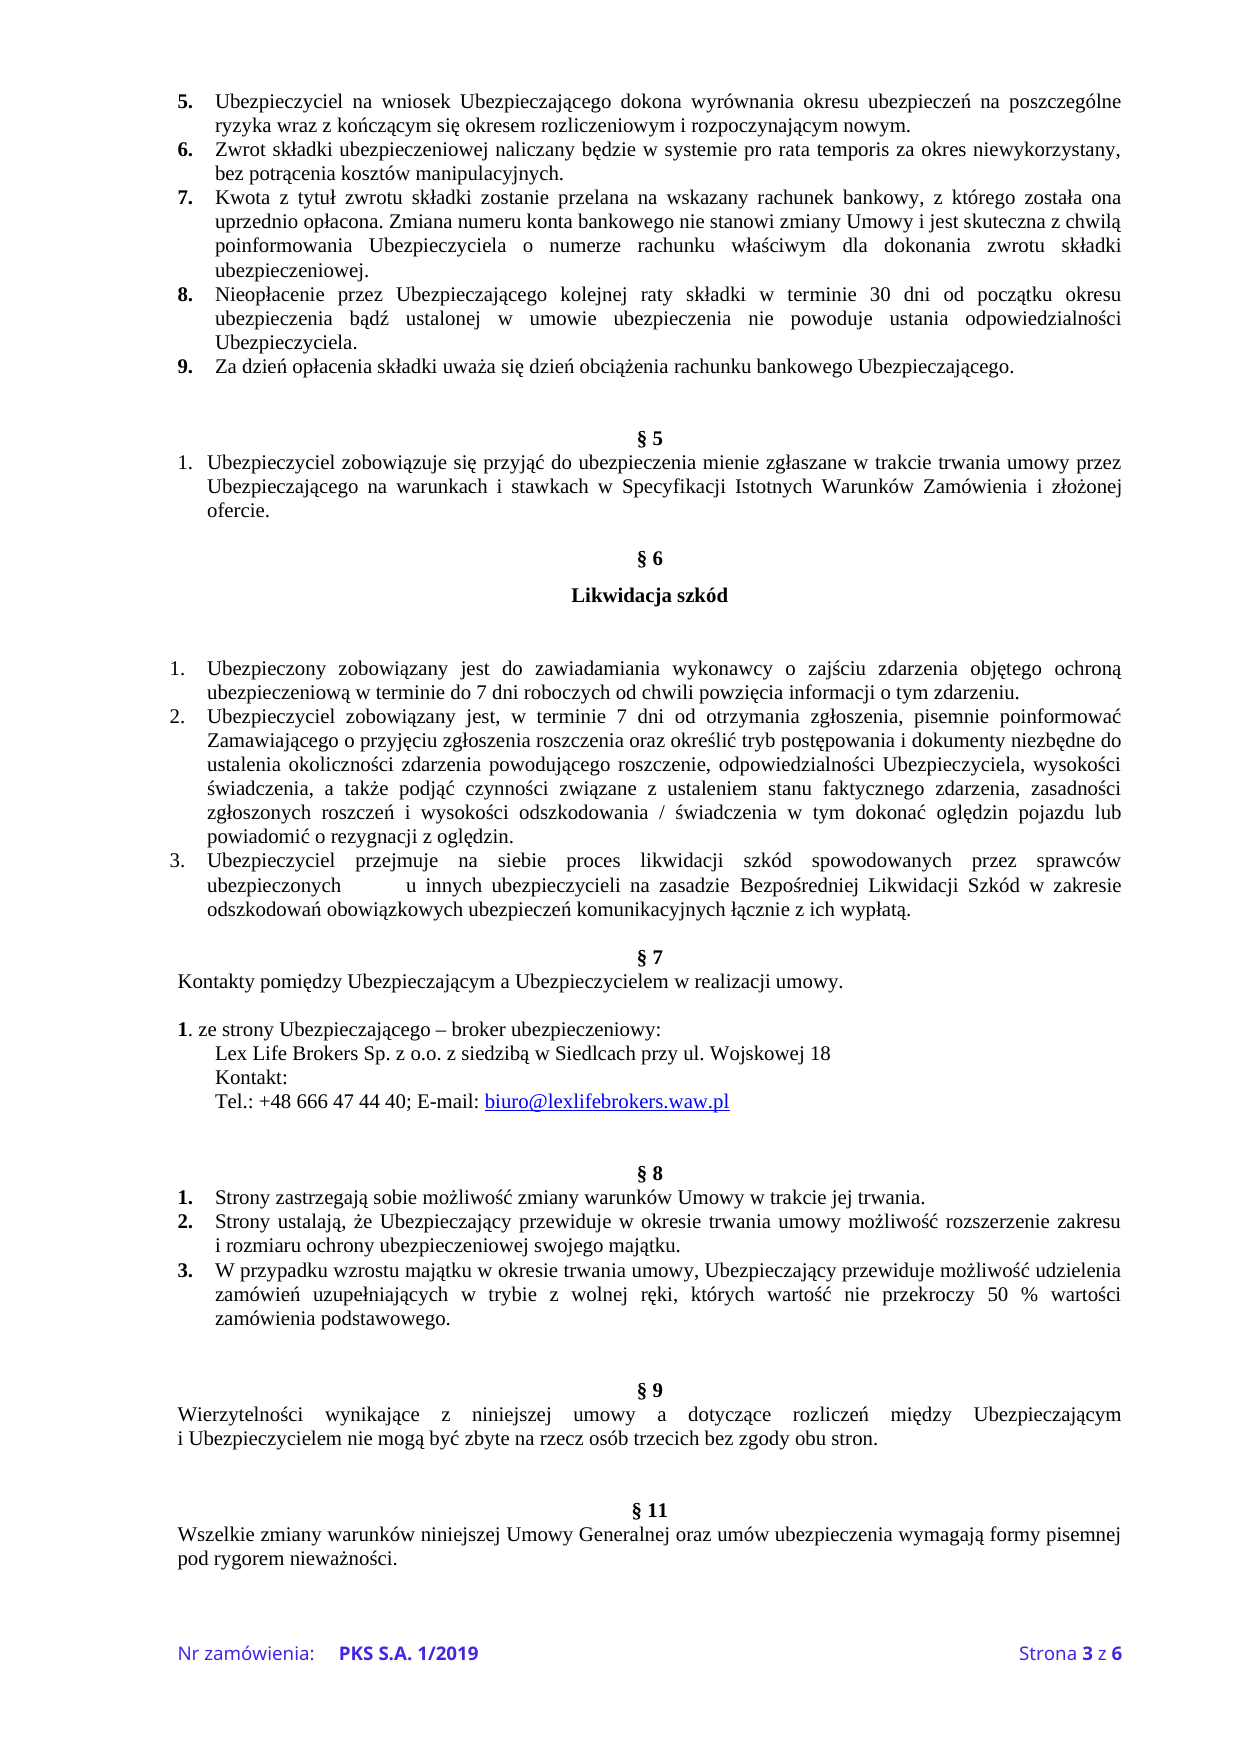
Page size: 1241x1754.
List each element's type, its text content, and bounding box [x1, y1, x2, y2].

list Ubezpieczyciel zobowiązany jest, w terminie 7 dni od otrzymania zgłoszenia, pisemnie poinformować Zamawiającego o przyjęciu zgłoszenia roszczenia oraz określić tryb postępowania i dokumenty niezbędne do ustalenia okoliczności zdarzenia powodującego roszczenie, odpowiedzialności Ubezpieczyciela, wysokości świadczenia, a także podjąć czynności związane z ustaleniem stanu faktycznego zdarzenia, zasadności zgłoszonych roszczeń i wysokości odszkodowania / świadczenia w tym dokonać oględzin pojazdu lub powiadomić o rezygnacji z oględzin. [169, 704, 1122, 848]
text § 11 [177, 1498, 1122, 1522]
list Kwota z tytuł zwrotu składki zostanie przelana na wskazany rachunek bankowy, z którego została ona uprzednio opłacona. Zmiana numeru konta bankowego nie stanowi zmiany Umowy i jest skuteczna z chwilą poinformowania Ubezpieczyciela o numerze rachunku właściwym dla dokonania zwrotu składki ubezpieczeniowej. [177, 185, 1122, 282]
list Strony ustalają, że Ubezpieczający przewiduje w okresie trwania umowy możliwość rozszerzenie zakresu i rozmiaru ochrony ubezpieczeniowej swojego majątku. [177, 1209, 1122, 1257]
text Wszelkie zmiany warunków niniejszej Umowy Generalnej oraz umów ubezpieczenia wymagają formy pisemnej pod rygorem nieważności. [177, 1522, 1122, 1570]
list Nieopłacenie przez Ubezpieczającego kolejnej raty składki w terminie 30 dni od początku okresu ubezpieczenia bądź ustalonej w umowie ubezpieczenia nie powoduje ustania odpowiedzialności Ubezpieczyciela. [177, 282, 1122, 354]
list Za dzień opłacenia składki uważa się dzień obciążenia rachunku bankowego Ubezpieczającego. [177, 354, 1122, 378]
list Ubezpieczyciel na wniosek Ubezpieczającego dokona wyrównania okresu ubezpieczeń na poszczególne ryzyka wraz z kończącym się okresem rozliczeniowym i rozpoczynającym nowym. [177, 89, 1122, 137]
text § 6 [177, 546, 1122, 570]
list Ubezpieczony zobowiązany jest do zawiadamiania wykonawcy o zajściu zdarzenia objętego ochroną ubezpieczeniową w terminie do 7 dni roboczych od chwili powzięcia informacji o tym zdarzeniu. [169, 656, 1122, 704]
text 1. ze strony Ubezpieczającego – broker ubezpieczeniowy: [177, 1017, 1122, 1041]
text § 8 [177, 1161, 1122, 1185]
text § 5 [177, 426, 1122, 450]
list Ubezpieczyciel przejmuje na siebie proces likwidacji szkód spowodowanych przez sprawców ubezpieczonych u innych ubezpieczycieli na zasadzie Bezpośredniej Likwidacji Szkód w zakresie odszkodowań obowiązkowych ubezpieczeń komunikacyjnych łącznie z ich wypłatą. [169, 848, 1122, 921]
text Lex Life Brokers Sp. z o.o. z siedzibą w Siedlcach przy ul. Wojskowej 18 [215, 1041, 1122, 1065]
list W przypadku wzrostu majątku w okresie trwania umowy, Ubezpieczający przewiduje możliwość udzielenia zamówień uzupełniających w trybie z wolnej ręki, których wartość nie przekroczy 50 % wartości zamówienia podstawowego. [177, 1257, 1122, 1330]
text § 7 [177, 945, 1122, 969]
list Zwrot składki ubezpieczeniowej naliczany będzie w systemie pro rata temporis za okres niewykorzystany, bez potrącenia kosztów manipulacyjnych. [177, 137, 1122, 185]
text § 9 [177, 1378, 1122, 1402]
text Kontakty pomiędzy Ubezpieczającym a Ubezpieczycielem w realizacji umowy. [177, 969, 1122, 993]
text Tel.: +48 666 47 44 40; E-mail: biuro@lexlifebrokers.waw.pl [215, 1089, 1122, 1113]
list Strony zastrzegają sobie możliwość zmiany warunków Umowy w trakcie jej trwania. [177, 1185, 1122, 1209]
text Kontakt: [215, 1065, 1122, 1089]
list Ubezpieczyciel zobowiązuje się przyjąć do ubezpieczenia mienie zgłaszane w trakcie trwania umowy przez Ubezpieczającego na warunkach i stawkach w Specyfikacji Istotnych Warunków Zamówienia i złożonej ofercie. [177, 450, 1122, 522]
text Likwidacja szkód [177, 583, 1122, 607]
text Wierzytelności wynikające z niniejszej umowy a dotyczące rozliczeń między Ubezpieczającym i Ubezpieczycielem nie mogą być zbyte na rzecz osób trzecich bez zgody obu stron. [177, 1402, 1122, 1450]
